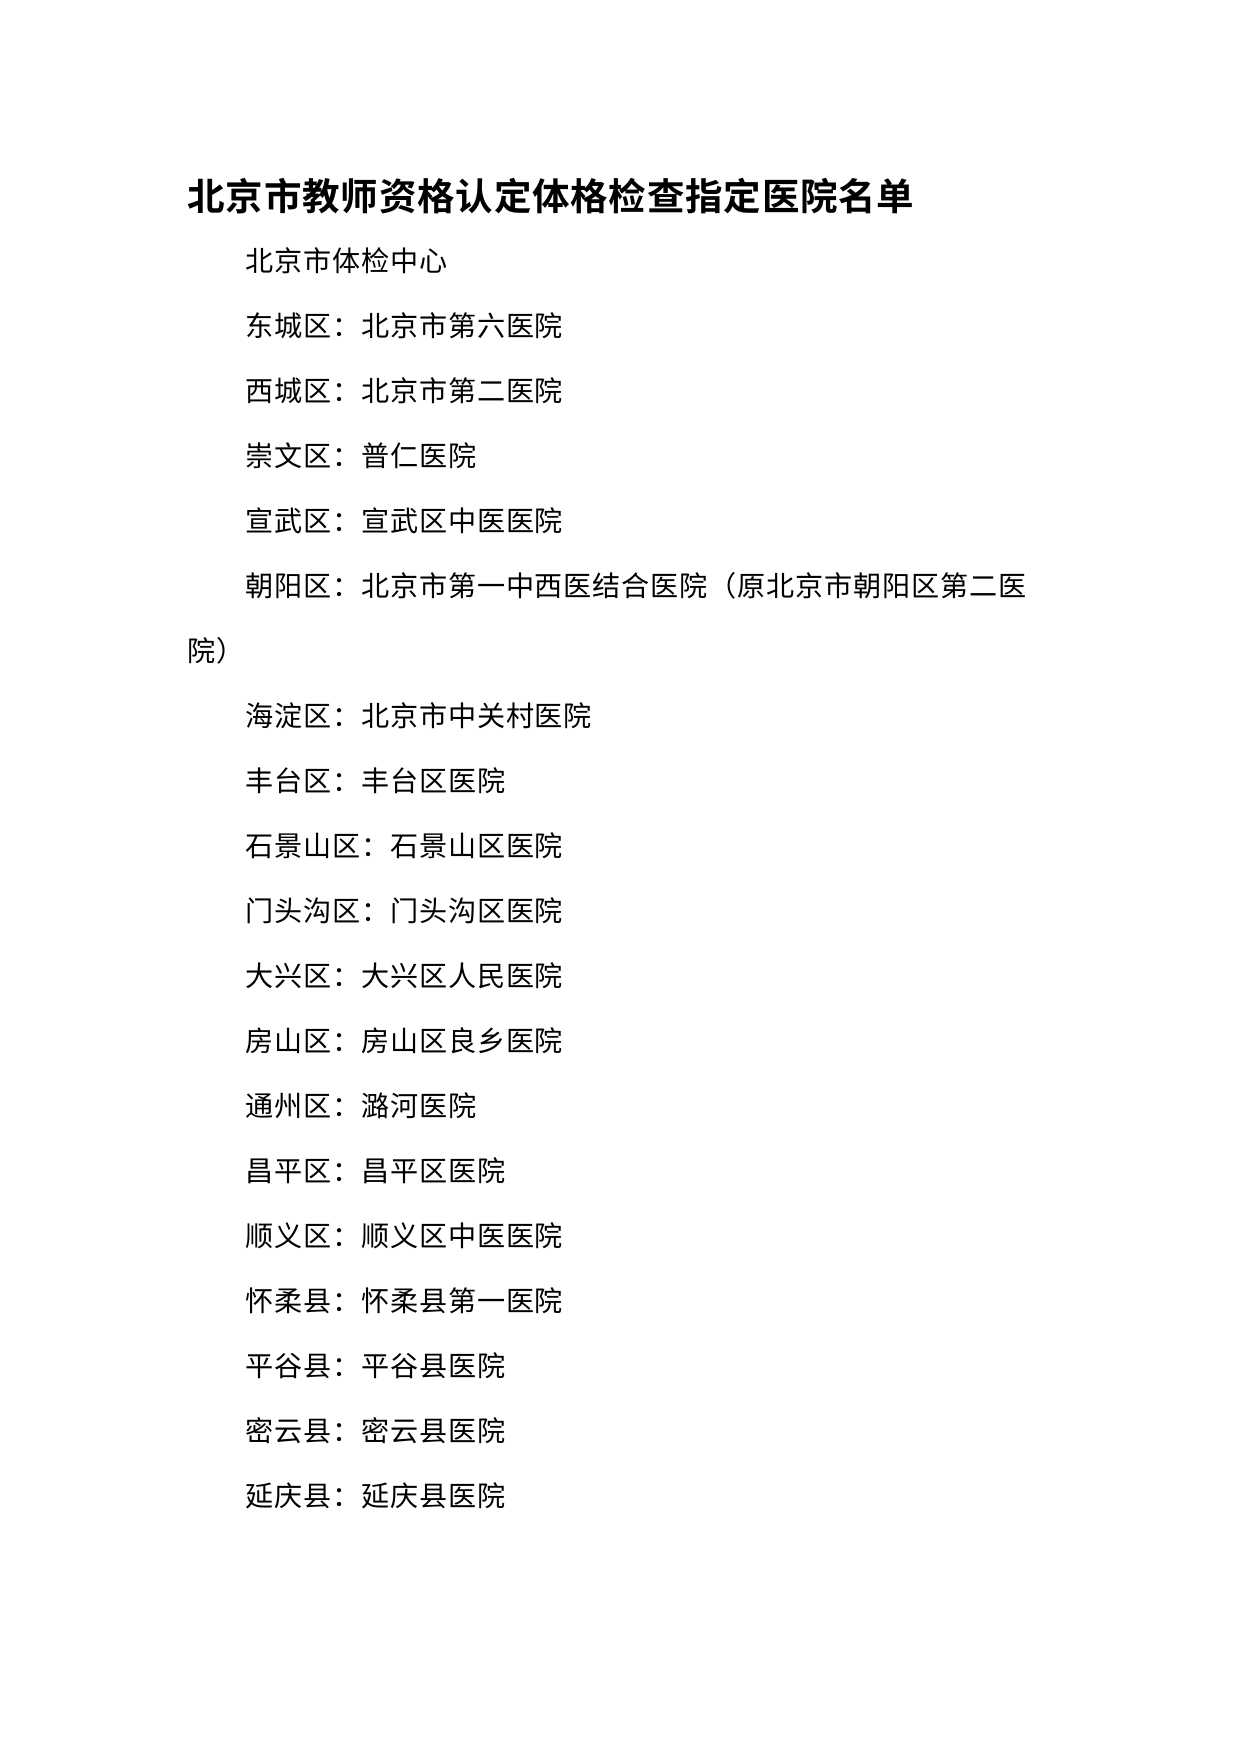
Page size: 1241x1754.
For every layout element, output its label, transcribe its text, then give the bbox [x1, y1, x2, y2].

text 北京市教师资格认定体格检查指定医院名单 [187, 162, 1053, 227]
text 北京市体检中心 东城区：北京市第六医院 西城区：北京市第二医院 崇文区：普仁医院 宣武区：宣武区中医医院 朝阳区：北京市第一中西医结合医院（原北京市朝阳区第二医院） 海淀区：北京市中关村医院 丰台区：丰台区医院 石景山区：石景山区医院 门头沟区：门头沟区医院 大兴区：大兴区人民医院 房山区：房山区良乡医院 通州区：潞河医院 昌平区：昌平区医院 顺义区：顺义区中医医院 怀柔县：怀柔县第一医院 平谷县：平谷县医院 密云县：密云县医院 延庆县：延庆县医院 [187, 227, 1053, 1527]
